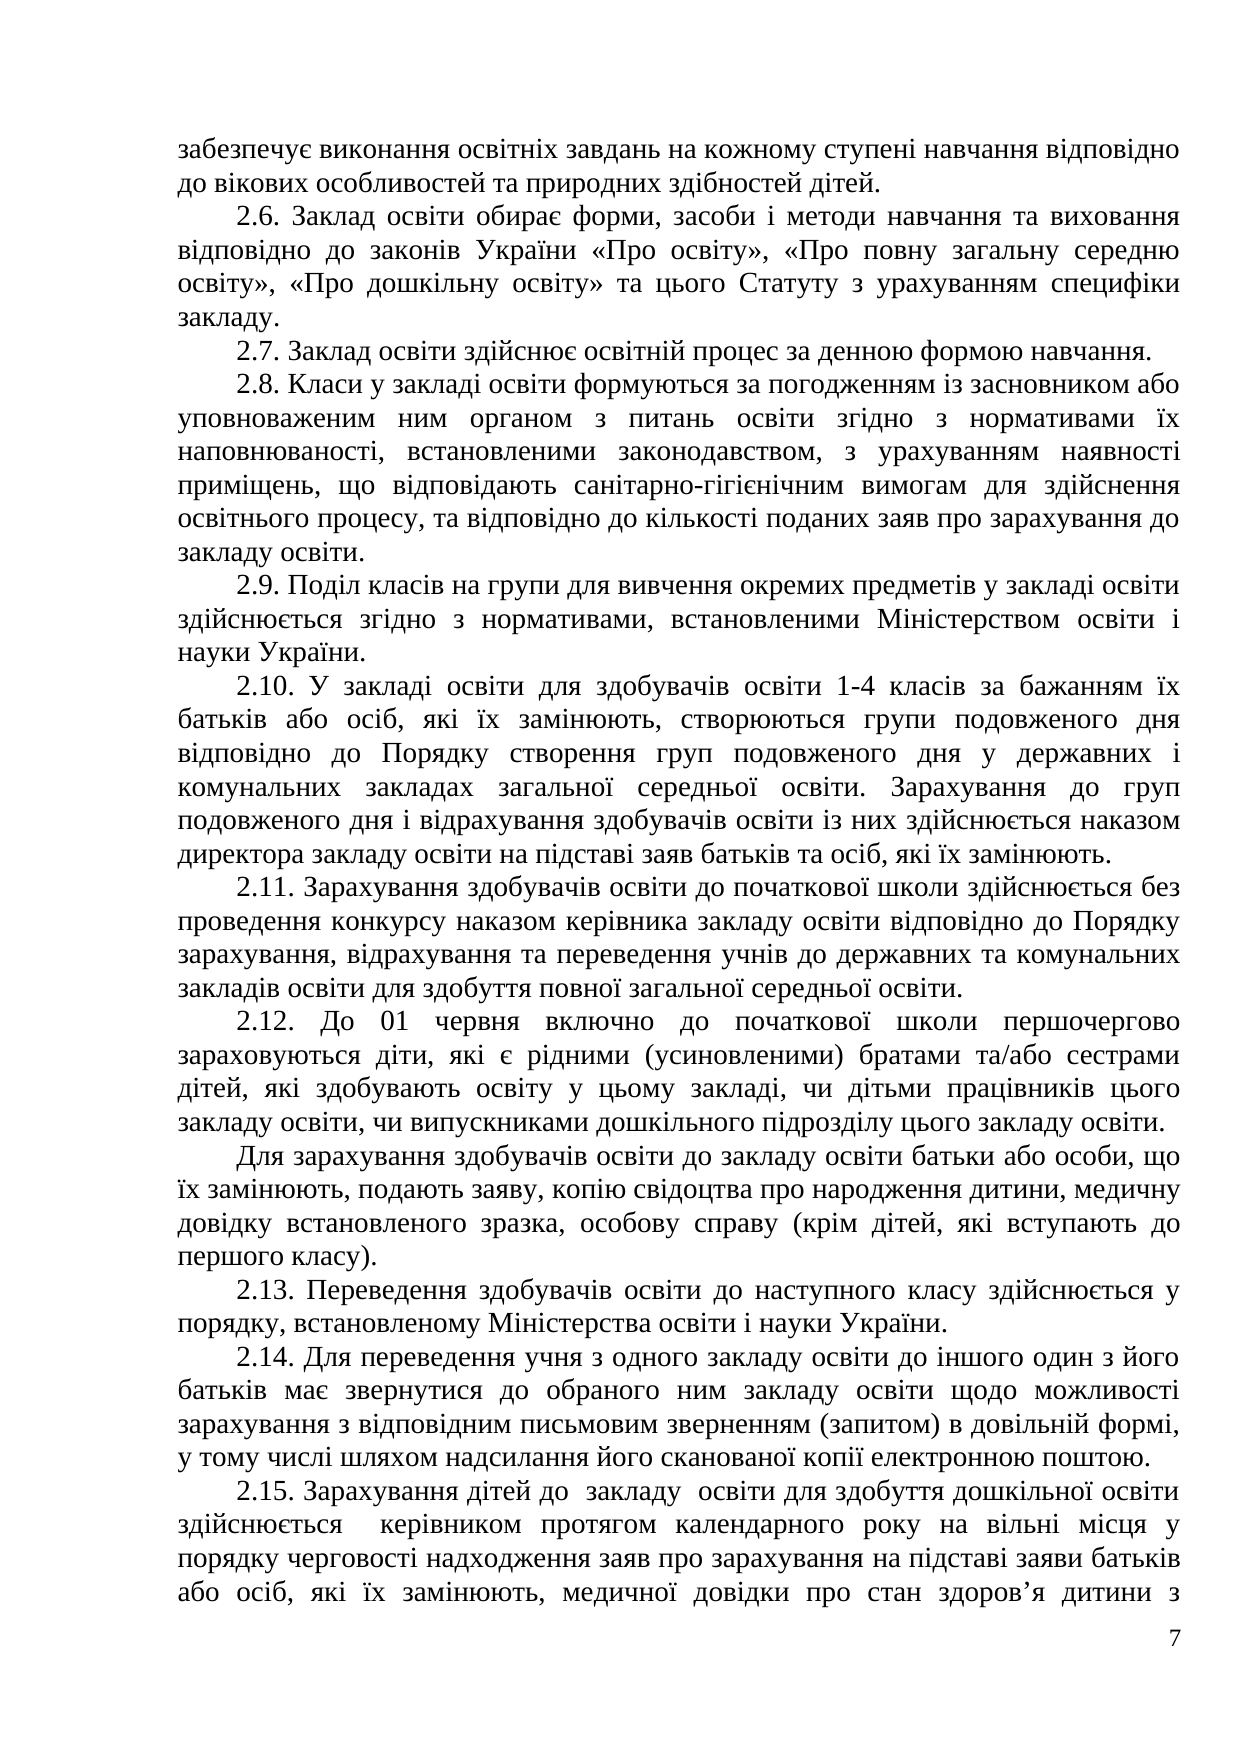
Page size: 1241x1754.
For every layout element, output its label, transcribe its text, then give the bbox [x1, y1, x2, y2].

text 2.14. Для переведення учня з одного закладу освіти до іншого один з його батьків має звернутися до обраного ним закладу освіти щодо можливості зарахування з відповідним письмовим зверненням (запитом) в довільній формі, у тому числі шляхом надсилання його сканованої копії електронною поштою. [177, 1339, 1181, 1473]
text 2.10. У закладі освіти для здобувачів освіти 1-4 класів за бажанням їх батьків або осіб, які їх замінюють, створюються групи подовженого дня відповідно до Порядку створення груп подовженого дня у державних і комунальних закладах загальної середньої освіти. Зарахування до груп подовженого дня і відрахування здобувачів освіти із них здійснюється наказом директора закладу освіти на підставі заяв батьків та осіб, які їх замінюють. [177, 668, 1181, 869]
text 2.9. Поділ класів на групи для вивчення окремих предметів у закладі освіти здійснюється згідно з нормативами, встановленими Міністерством освіти і науки України. [177, 567, 1181, 668]
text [177, 131, 1181, 198]
text 2.11. Зарахування здобувачів освіти до початкової школи здійснюється без проведення конкурсу наказом керівника закладу освіти відповідно до Порядку зарахування, відрахування та переведення учнів до державних та комунальних закладів освіти для здобуття повної загальної середньої освіти. [177, 869, 1181, 1003]
text 2.12. До 01 червня включно до початкової школи першочергово зараховуються діти, які є рідними (усиновленими) братами та/або сестрами дітей, які здобувають освіту у цьому закладі, чи дітьми працівників цього закладу освіти, чи випускниками дошкільного підрозділу цього закладу освіти. [177, 1003, 1181, 1138]
text 2.8. Класи у закладі освіти формуються за погодженням із засновником або уповноваженим ним органом з питань освіти згідно з нормативами їх наповнюваності, встановленими законодавством, з урахуванням наявності приміщень, що відповідають санітарно-гігієнічним вимогам для здійснення освітнього процесу, та відповідно до кількості поданих заяв про зарахування до закладу освіти. [177, 366, 1181, 567]
text Для зарахування здобувачів освіти до закладу освіти батьки або особи, що їх замінюють, подають заяву, копію свідоцтва про народження дитини, медичну довідку встановленого зразка, особову справу (крім дітей, які вступають до першого класу). [177, 1138, 1181, 1272]
text 2.6. Заклад освіти обирає форми, засоби і методи навчання та виховання відповідно до законів України «Про освіту», «Про повну загальну середню освіту», «Про дошкільну освіту» та цього Статуту з урахуванням специфіки закладу. [177, 198, 1181, 333]
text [177, 1473, 1181, 1607]
text 2.13. Переведення здобувачів освіти до наступного класу здійснюється у порядку, встановленому Міністерства освіти і науки України. [177, 1272, 1181, 1339]
text 2.7. Заклад освіти здійснює освітній процес за денною формою навчання. [177, 333, 1181, 366]
